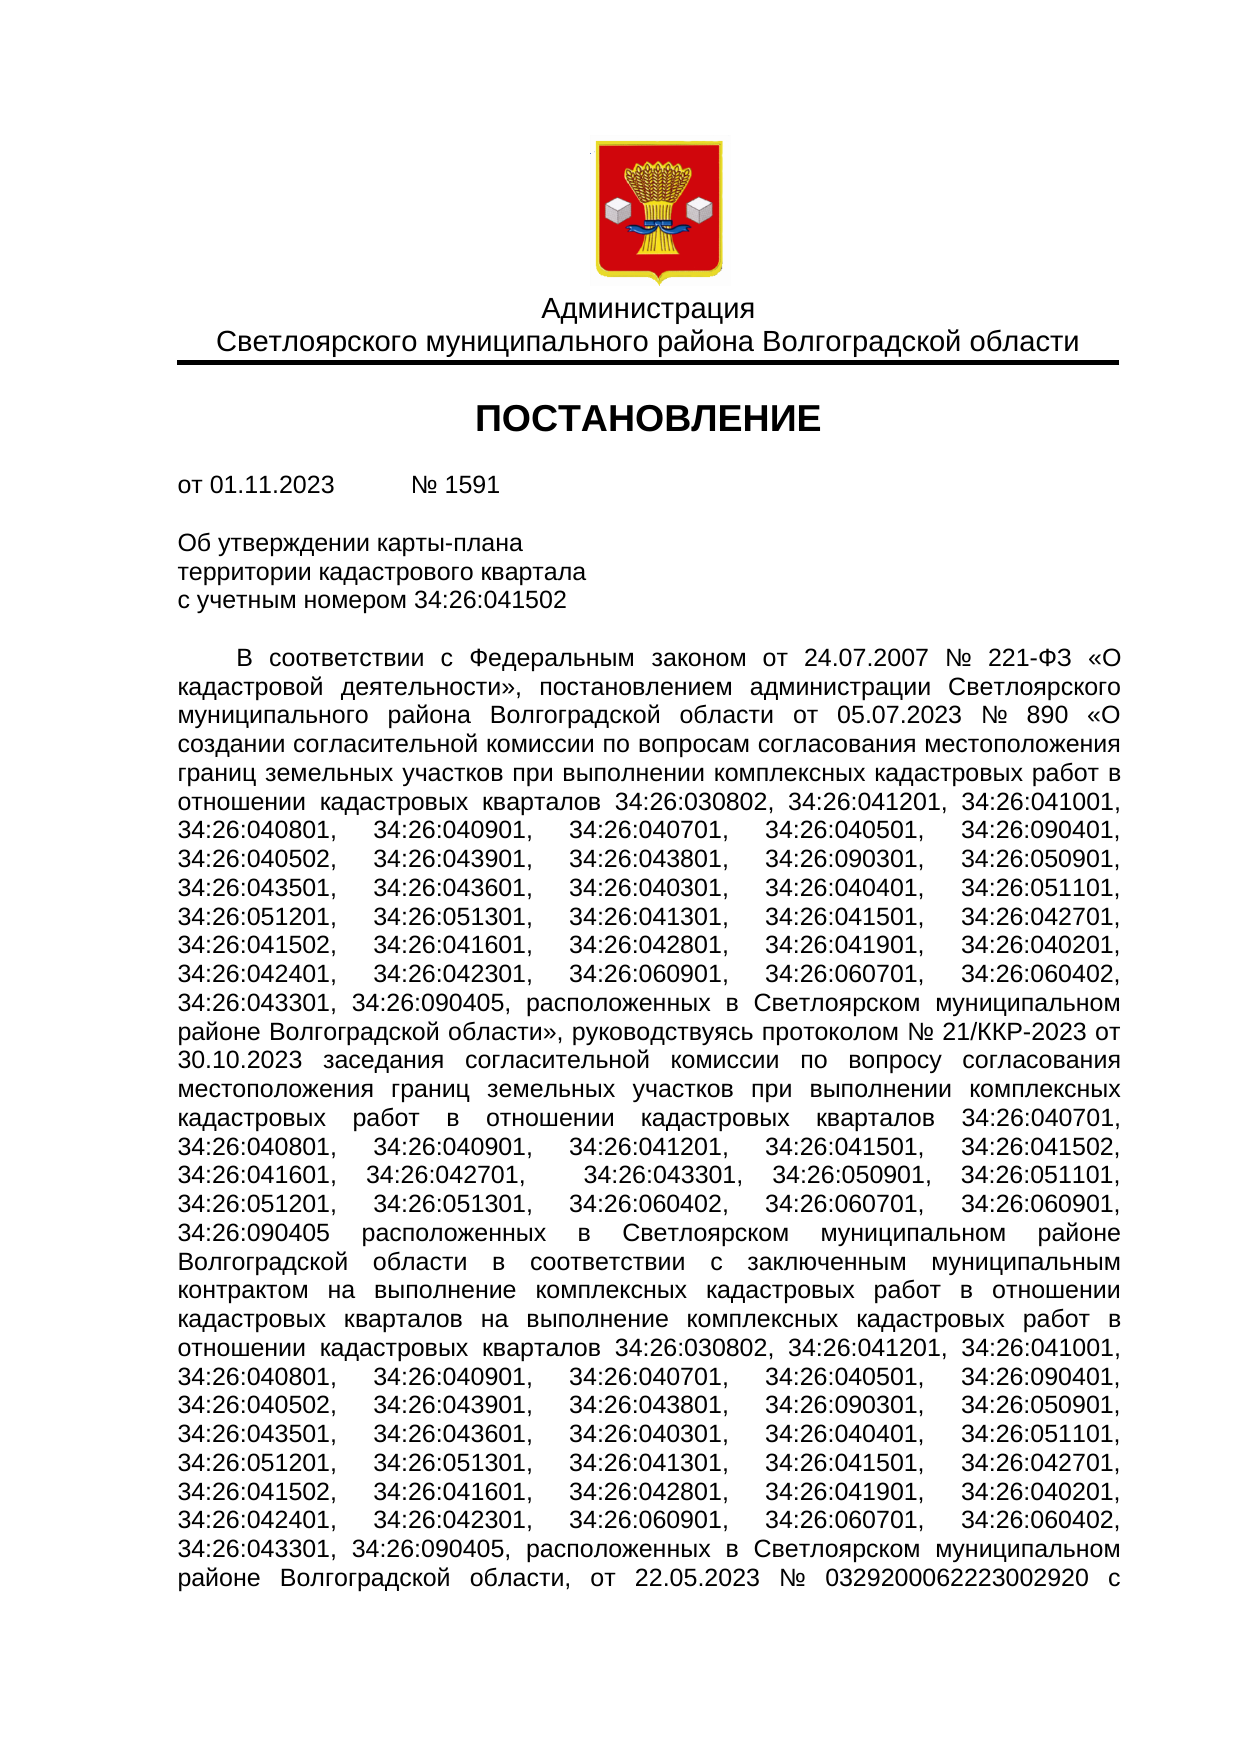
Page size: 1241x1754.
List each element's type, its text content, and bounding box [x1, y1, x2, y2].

text территории кадастрового квартала [177, 556, 1119, 585]
text Светлоярского муниципального района Волгоградской области [177, 324, 1119, 360]
picture [590, 135, 731, 286]
text Администрация [177, 291, 1119, 324]
text с учетным номером 34:26:041502 [177, 585, 1119, 614]
text ПОСТАНОВЛЕНИЕ [177, 396, 1119, 439]
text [177, 643, 1122, 1591]
text Об утверждении карты-плана [177, 528, 1119, 556]
text от 01.11.2023 № 1591 [177, 470, 1119, 499]
